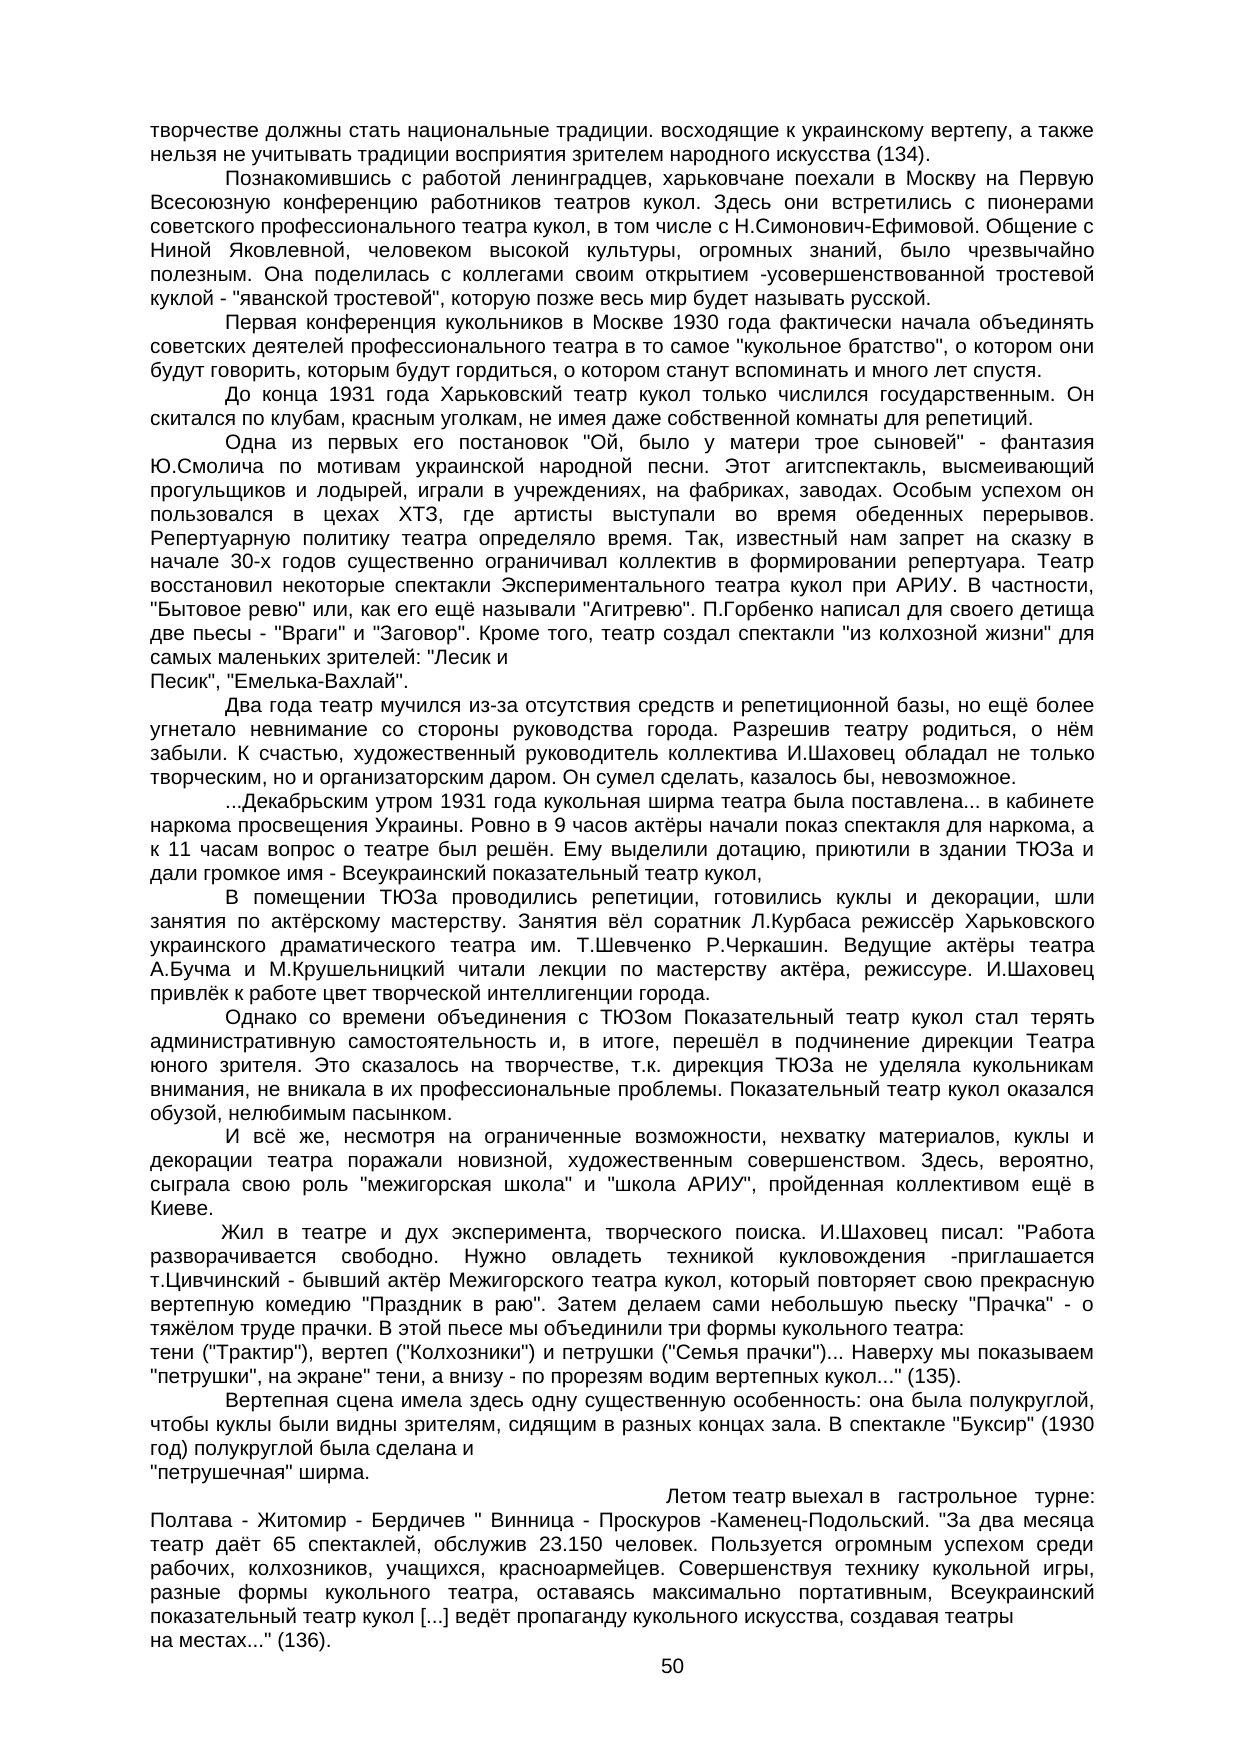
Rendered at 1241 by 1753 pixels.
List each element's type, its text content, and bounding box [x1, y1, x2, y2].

text Познакомившись с работой ленинградцев, харьковчане поехали в Москву на Первую Всесоюзную конференцию работников театров кукол. Здесь они встретились с пионерами советского профессионального театра кукол, в том числе с Н.Симонович-Ефимовой. Общение с Ниной Яковлевной, человеком высокой культуры, огромных знаний, было чрезвычайно полезным. Она поделилась с коллегами своим открытием -усовершенствованной тростевой куклой - "яванской тростевой", которую позже весь мир будет называть русской. [150, 166, 1096, 310]
text До конца 1931 года Харьковский театр кукол только числился государственным. Он скитался по клубам, красным уголкам, не имея даже собственной комнаты для репетиций. [150, 382, 1096, 429]
text Однако со времени объединения с ТЮЗом Показательный театр кукол стал терять административную самостоятельность и, в итоге, перешёл в подчинение дирекции Театра юного зрителя. Это сказалось на творчестве, т.к. дирекция ТЮЗа не уделяла кукольникам внимания, не вникала в их профессиональные проблемы. Показательный театр кукол оказался обузой, нелюбимым пасынком. [150, 1004, 1096, 1124]
text Одна из первых его постановок "Ой, было у матери трое сыновей" - фантазия Ю.Смолича по мотивам украинской народной песни. Этот агитспектакль, высмеивающий прогульщиков и лодырей, играли в учреждениях, на фабриках, заводах. Особым успехом он пользовался в цехах ХТЗ, где артисты выступали во время обеденных перерывов. Репертуарную политику театра определяло время. Так, известный нам запрет на сказку в начале 30-х годов существенно ограничивал коллектив в формировании репертуара. Театр восстановил некоторые спектакли Экспериментального театра кукол при АРИУ. В частности, "Бытовое ревю" или, как его ещё называли "Агитревю". П.Горбенко написал для своего детища две пьесы - "Враги" и "Заговор". Кроме того, театр создал спектакли "из колхозной жизни" для самых маленьких зрителей: "Лесик и [150, 429, 1096, 669]
text Песик", "Емелька-Вахлай". [150, 669, 1096, 693]
text на местах..." (136). [150, 1627, 1096, 1651]
text Первая конференция кукольников в Москве 1930 года фактически начала объединять советских деятелей профессионального театра в то самое "кукольное братство", о котором они будут говорить, которым будут гордиться, о котором станут вспоминать и много лет спустя. [150, 310, 1096, 382]
text "петрушечная" ширма. [150, 1460, 1096, 1484]
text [150, 118, 1096, 166]
text Вертепная сцена имела здесь одну существенную особенность: она была полукруглой, чтобы куклы были видны зрителям, сидящим в разных концах зала. В спектакле "Буксир" (1930 год) полукруглой была сделана и [150, 1388, 1096, 1460]
text тени ("Трактир"), вертеп ("Колхозники") и петрушки ("Семья прачки")... Наверху мы показываем "петрушки", на экране" тени, а внизу - по прорезям водим вертепных кукол..." (135). [150, 1340, 1096, 1388]
text ...Декабрьским утром 1931 года кукольная ширма театра была поставлена... в кабинете наркома просвещения Украины. Ровно в 9 часов актёры начали показ спектакля для наркома, а к 11 часам вопрос о театре был решён. Ему выделили дотацию, приютили в здании ТЮЗа и дали громкое имя - Всеукраинский показательный театр кукол, [150, 789, 1096, 885]
text Жил в театре и дух эксперимента, творческого поиска. И.Шаховец писал: "Работа разворачивается свободно. Нужно овладеть техникой кукловождения -приглашается т.Цивчинский - бывший актёр Межигорского театра кукол, который повторяет свою прекрасную вертепную комедию "Праздник в раю". Затем делаем сами небольшую пьеску "Прачка" - о тяжёлом труде прачки. В этой пьесе мы объединили три формы кукольного театра: [150, 1220, 1096, 1340]
text И всё же, несмотря на ограниченные возможности, нехватку материалов, куклы и декорации театра поражали новизной, художественным совершенством. Здесь, вероятно, сыграла свою роль "межигорская школа" и "школа АРИУ", пройденная коллективом ещё в Киеве. [150, 1124, 1096, 1220]
text Летом театр выехал в гастрольное турне: [150, 1484, 1096, 1508]
text Два года театр мучился из-за отсутствия средств и репетиционной базы, но ещё более угнетало невнимание со стороны руководства города. Разрешив театру родиться, о нём забыли. К счастью, художественный руководитель коллектива И.Шаховец обладал не только творческим, но и организаторским даром. Он сумел сделать, казалось бы, невозможное. [150, 693, 1096, 789]
text Полтава - Житомир - Бердичев " Винница - Проскуров -Каменец-Подольский. "За два месяца театр даёт 65 спектаклей, обслужив 23.150 человек. Пользуется огромным успехом среди рабочих, колхозников, учащихся, красноармейцев. Совершенствуя технику кукольной игры, разные формы кукольного театра, оставаясь максимально портативным, Всеукраинский показательный театр кукол [...] ведёт пропаганду кукольного искусства, создавая театры [150, 1508, 1096, 1627]
text В помещении ТЮЗа проводились репетиции, готовились куклы и декорации, шли занятия по актёрскому мастерству. Занятия вёл соратник Л.Курбаса режиссёр Харьковского украинского драматического театра им. Т.Шевченко Р.Черкашин. Ведущие актёры театра А.Бучма и М.Крушельницкий читали лекции по мастерству актёра, режиссуре. И.Шаховец привлёк к работе цвет творческой интеллигенции города. [150, 885, 1096, 1004]
